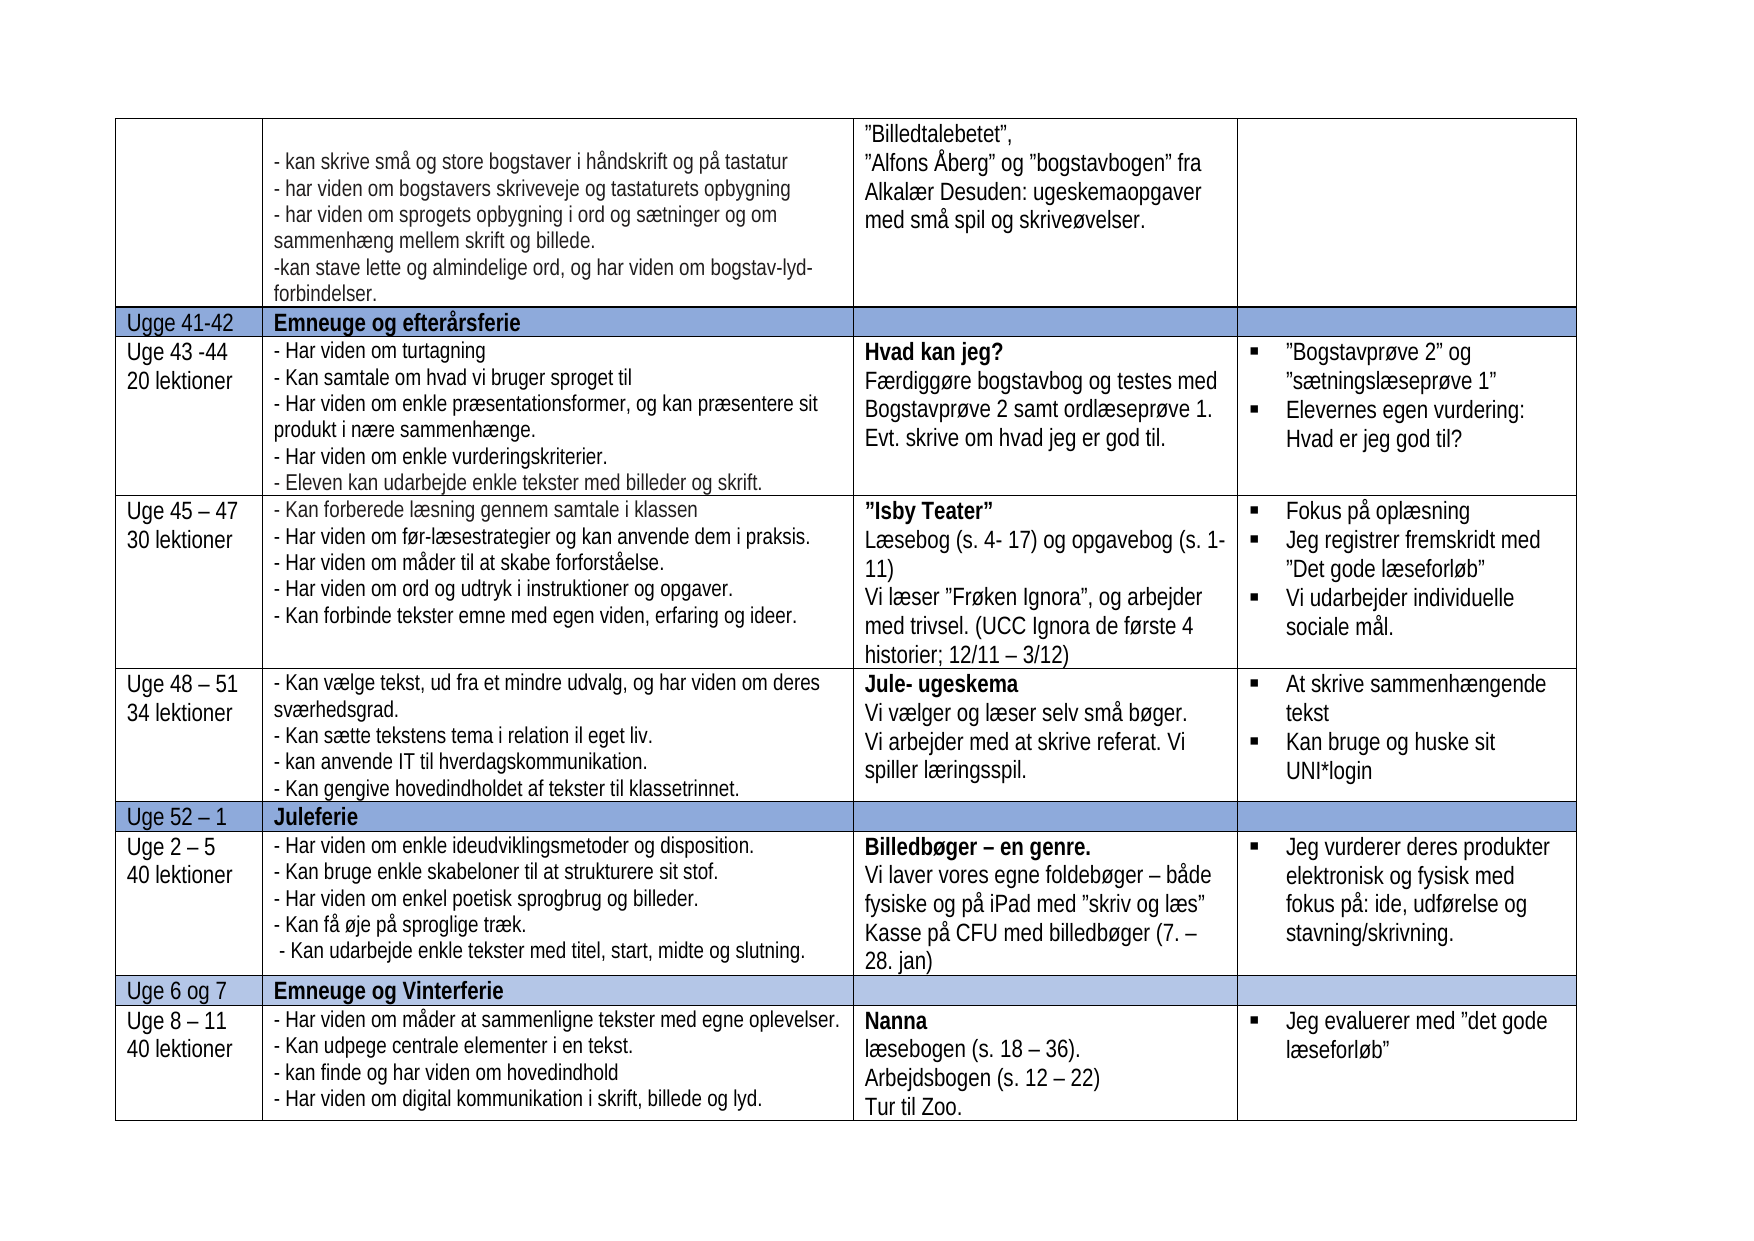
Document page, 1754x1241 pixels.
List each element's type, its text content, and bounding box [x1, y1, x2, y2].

table_cell Jule- ugeskema Vi vælger og læser selv små bøger. Vi arbejder med at skrive referat. Vi spiller læringsspil. [854, 669, 1237, 801]
table_cell Hvad kan jeg? Færdiggøre bogstavbog og testes med Bogstavprøve 2 samt ordlæseprøve 1. Evt. skrive om hvad jeg er god til. [854, 337, 1237, 495]
table_cell [1238, 308, 1576, 336]
table_cell [854, 308, 1237, 336]
table_cell Uge 45 – 47 30 lektioner [116, 496, 262, 668]
table_cell ”Bogstavprøve 2” og ”sætningslæseprøve 1” Elevernes egen vurdering: Hvad er jeg god til? [1238, 337, 1576, 495]
table_cell Fokus på oplæsning Jeg registrer fremskridt med ”Det gode læseforløb” Vi udarbejder individuelle sociale mål. [1238, 496, 1576, 668]
table_cell Juleferie [263, 802, 853, 831]
table_cell - Har viden om enkle ideudviklingsmetoder og disposition. - Kan bruge enkle skabeloner til at strukturere sit stof. - Har viden om enkel poetisk sprogbrug og billeder. - Kan få øje på sproglige træk. - Kan udarbejde enkle tekster med titel, start, midte og slutning. [263, 832, 853, 975]
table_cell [854, 119, 1237, 306]
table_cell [116, 1006, 262, 1120]
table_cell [1238, 119, 1576, 306]
table_cell At skrive sammenhængende tekst Kan bruge og huske sit UNI*login [1238, 669, 1576, 801]
table_cell - Kan vælge tekst, ud fra et mindre udvalg, og har viden om deres sværhedsgrad. - Kan sætte tekstens tema i relation il eget liv. - kan anvende IT til hverdagskommunikation. - Kan gengive hovedindholdet af tekster til klassetrinnet. [263, 669, 853, 801]
table_cell [854, 976, 1237, 1005]
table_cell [116, 119, 262, 306]
table_cell Billedbøger – en genre. Vi laver vores egne foldebøger – både fysiske og på iPad med ”skriv og læs” Kasse på CFU med billedbøger (7. – 28. jan) [854, 832, 1237, 975]
table_cell Uge 6 og 7 [116, 976, 262, 1005]
table_cell - Kan forberede læsning gennem samtale i klassen - Har viden om før-læsestrategier og kan anvende dem i praksis. - Har viden om måder til at skabe forforståelse. - Har viden om ord og udtryk i instruktioner og opgaver. - Kan forbinde tekster emne med egen viden, erfaring og ideer. [263, 496, 853, 668]
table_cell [1238, 1006, 1576, 1120]
table_cell - Har viden om turtagning - Kan samtale om hvad vi bruger sproget til - Har viden om enkle præsentationsformer, og kan præsentere sit produkt i nære sammenhænge. - Har viden om enkle vurderingskriterier. - Eleven kan udarbejde enkle tekster med billeder og skrift. [263, 337, 853, 495]
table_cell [854, 1006, 1237, 1120]
table_cell Uge 43 -44 20 lektioner [116, 337, 262, 495]
table_cell Uge 2 – 5 40 lektioner [116, 832, 262, 975]
table_cell [854, 802, 1237, 831]
table_cell Jeg vurderer deres produkter elektronisk og fysisk med fokus på: ide, udførelse og stavning/skrivning. [1238, 832, 1576, 975]
table_cell [1238, 976, 1576, 1005]
table_cell Uge 48 – 51 34 lektioner [116, 669, 262, 801]
table_cell Ugge 41-42 [116, 308, 262, 336]
table_cell ”Isby Teater” Læsebog (s. 4- 17) og opgavebog (s. 1- 11) Vi læser ”Frøken Ignora”, og arbejder med trivsel. (UCC Ignora de første 4 historier; 12/11 – 3/12) [854, 496, 1237, 668]
table_cell [1238, 802, 1576, 831]
table_cell Emneuge og Vinterferie [263, 976, 853, 1005]
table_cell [263, 119, 853, 306]
table_cell Emneuge og efterårsferie [263, 308, 853, 336]
table_cell Uge 52 – 1 [116, 802, 262, 831]
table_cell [263, 1006, 853, 1120]
